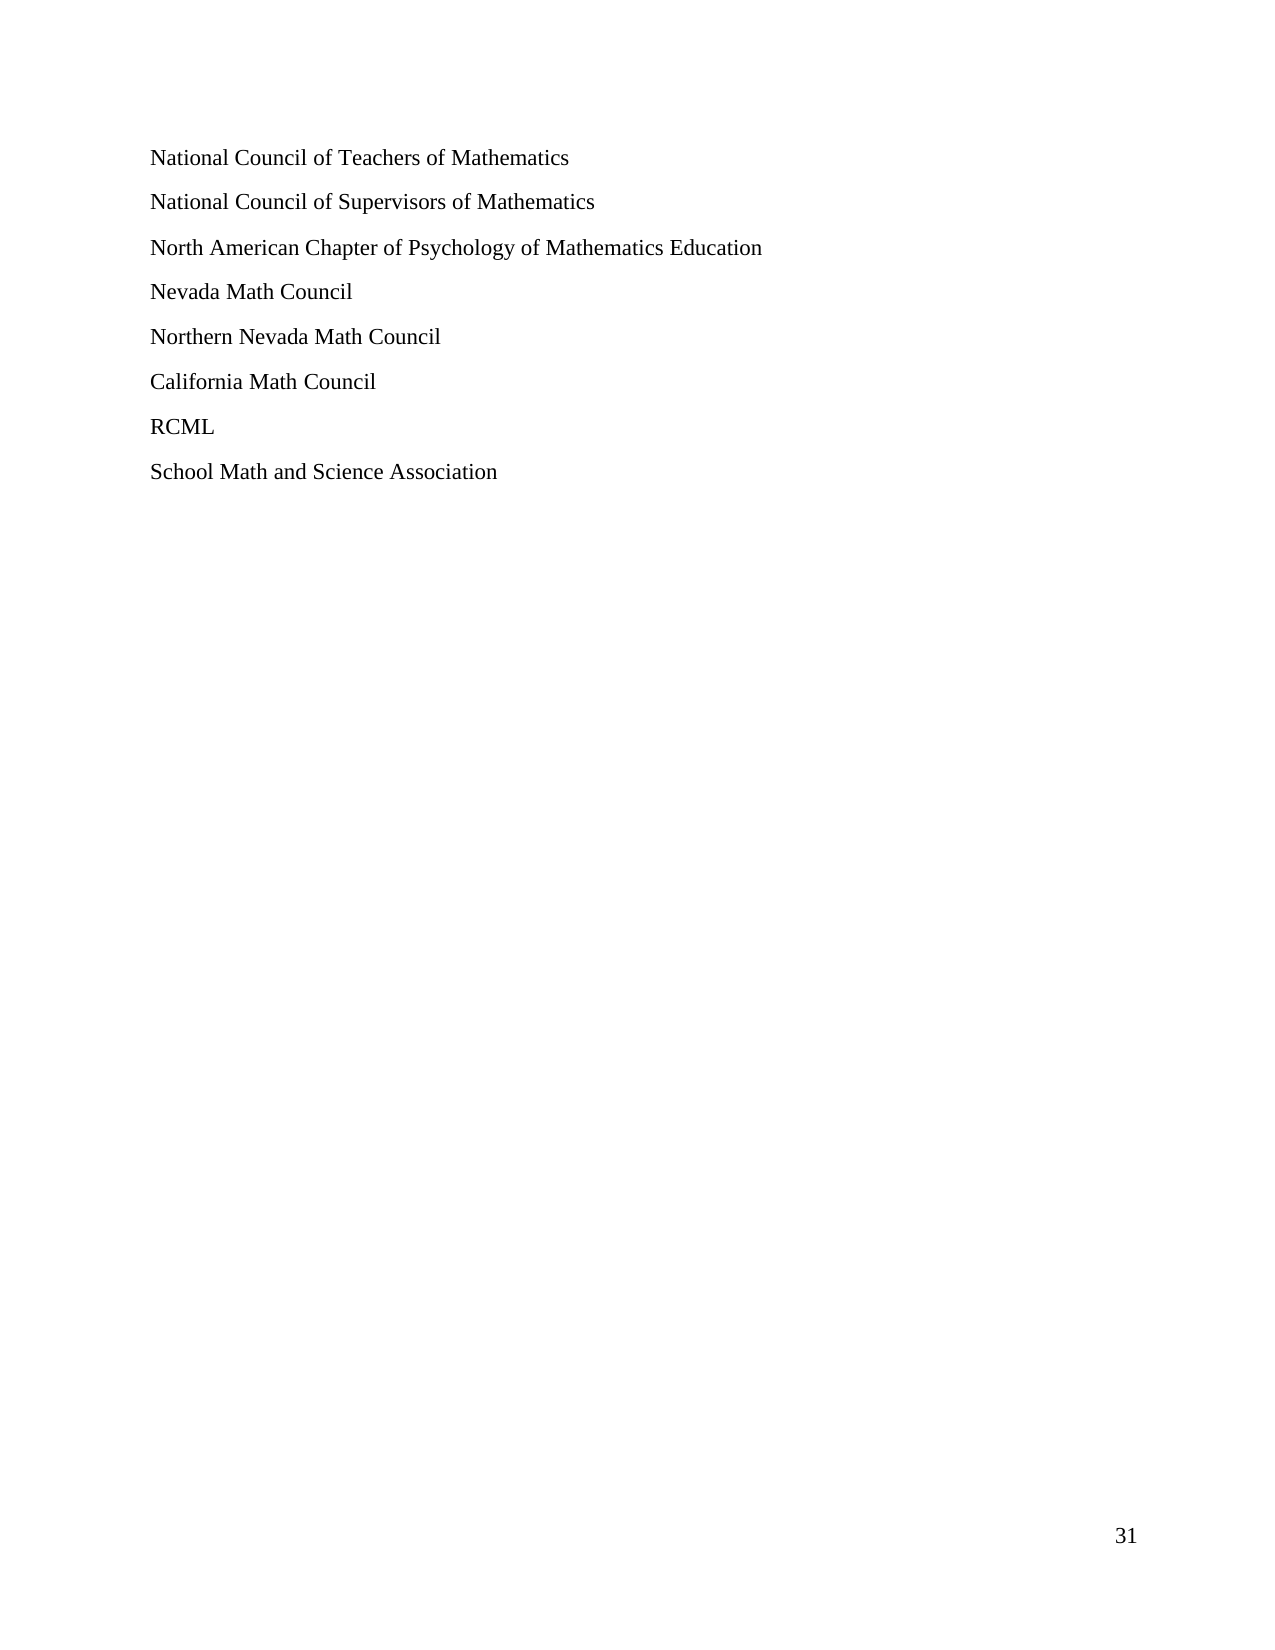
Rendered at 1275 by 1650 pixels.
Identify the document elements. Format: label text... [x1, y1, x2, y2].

text Northern Nevada Math Council California Math Council RCML [150, 323, 441, 439]
text National Council of Supervisors of Mathematics [150, 188, 1137, 215]
text School Math and Science Association [150, 458, 1137, 484]
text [150, 144, 780, 170]
text North American Chapter of Psychology of Mathematics Education Nevada Math Council [150, 234, 765, 305]
